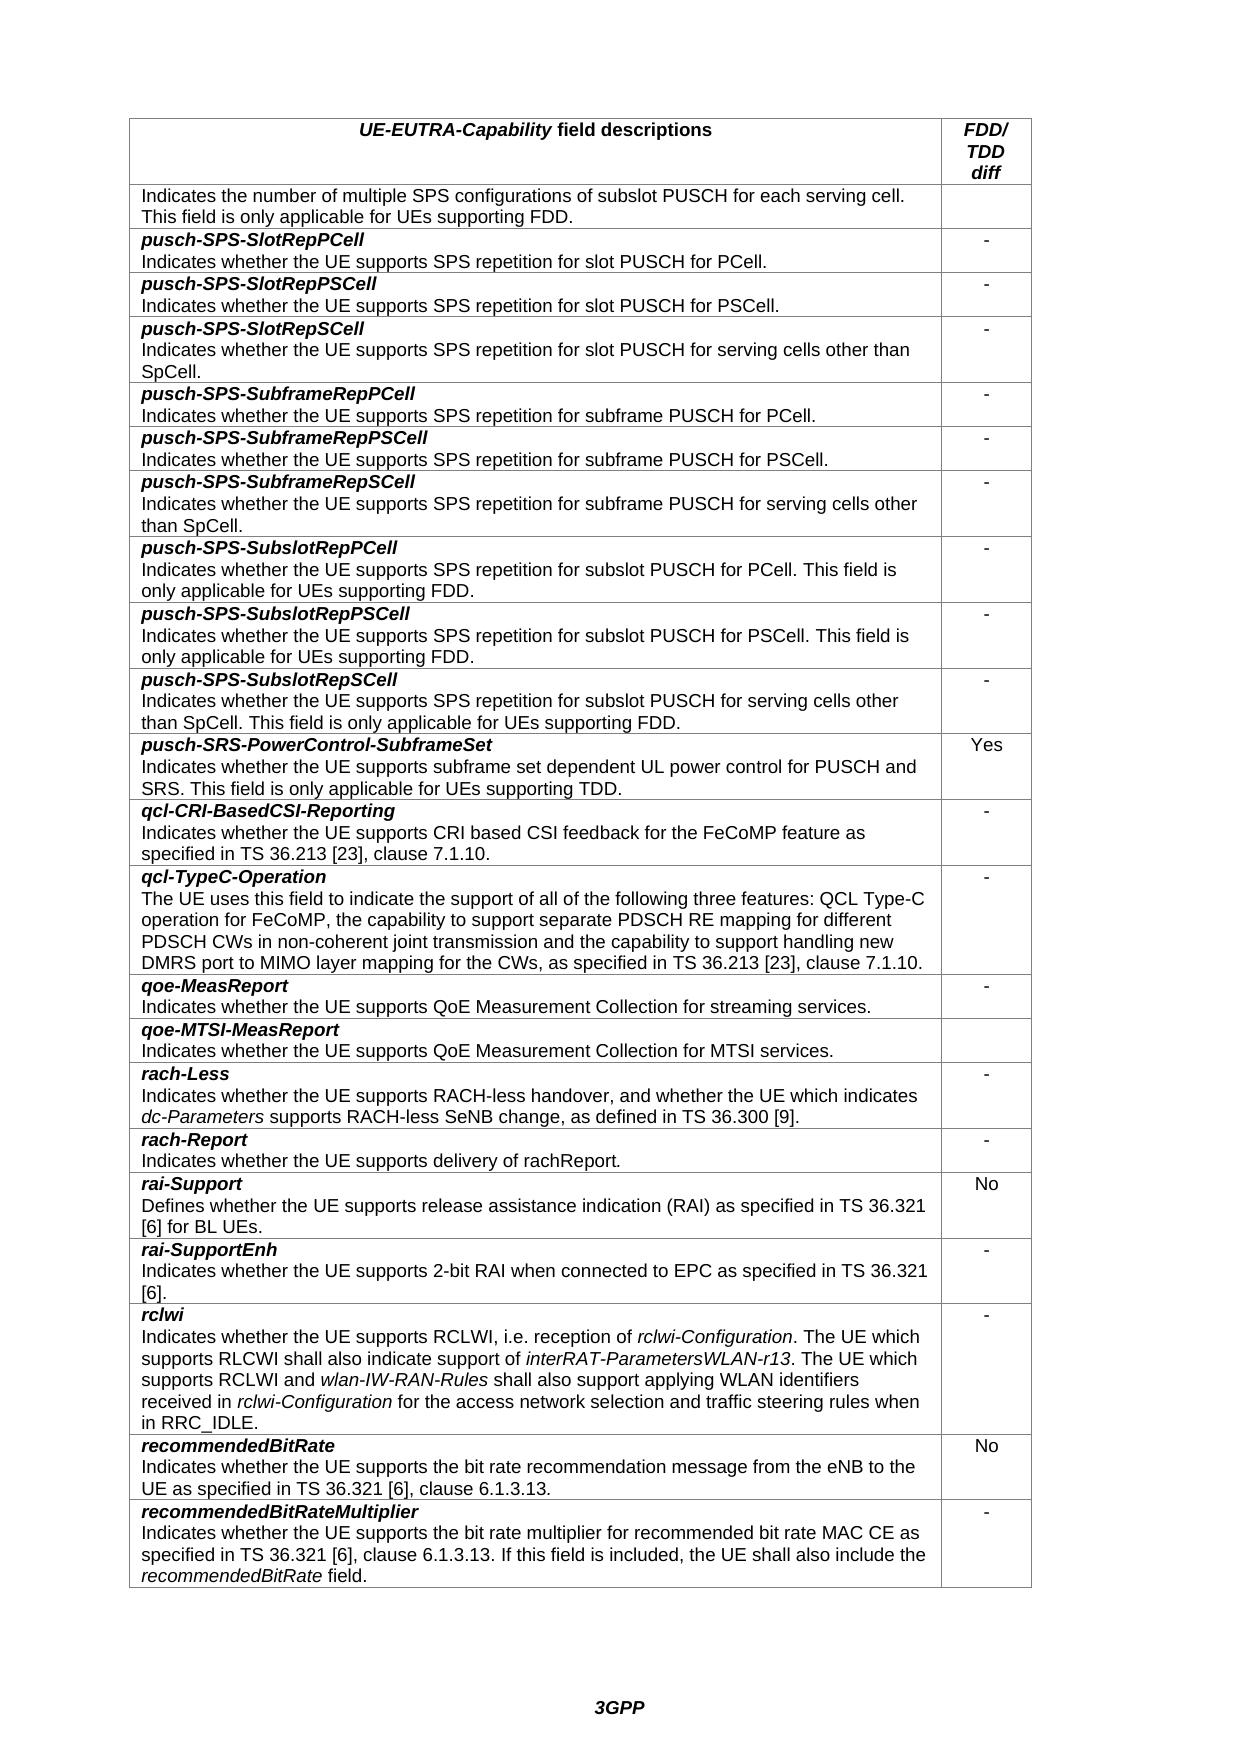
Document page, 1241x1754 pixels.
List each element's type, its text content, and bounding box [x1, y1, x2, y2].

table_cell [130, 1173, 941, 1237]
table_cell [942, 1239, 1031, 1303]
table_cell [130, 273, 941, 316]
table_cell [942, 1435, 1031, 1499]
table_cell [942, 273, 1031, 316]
table_header FDD/ TDD diff [942, 119, 1031, 184]
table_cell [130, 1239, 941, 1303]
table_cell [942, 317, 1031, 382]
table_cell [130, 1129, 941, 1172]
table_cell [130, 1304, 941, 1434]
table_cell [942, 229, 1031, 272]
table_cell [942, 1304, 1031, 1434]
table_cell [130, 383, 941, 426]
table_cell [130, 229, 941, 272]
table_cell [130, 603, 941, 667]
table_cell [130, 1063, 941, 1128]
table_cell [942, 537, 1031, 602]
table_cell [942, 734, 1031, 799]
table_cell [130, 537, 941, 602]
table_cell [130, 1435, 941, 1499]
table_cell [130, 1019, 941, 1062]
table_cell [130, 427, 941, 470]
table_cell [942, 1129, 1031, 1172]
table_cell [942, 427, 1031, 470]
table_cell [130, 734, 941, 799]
table_header UE-EUTRA-Capability field descriptions [130, 119, 941, 184]
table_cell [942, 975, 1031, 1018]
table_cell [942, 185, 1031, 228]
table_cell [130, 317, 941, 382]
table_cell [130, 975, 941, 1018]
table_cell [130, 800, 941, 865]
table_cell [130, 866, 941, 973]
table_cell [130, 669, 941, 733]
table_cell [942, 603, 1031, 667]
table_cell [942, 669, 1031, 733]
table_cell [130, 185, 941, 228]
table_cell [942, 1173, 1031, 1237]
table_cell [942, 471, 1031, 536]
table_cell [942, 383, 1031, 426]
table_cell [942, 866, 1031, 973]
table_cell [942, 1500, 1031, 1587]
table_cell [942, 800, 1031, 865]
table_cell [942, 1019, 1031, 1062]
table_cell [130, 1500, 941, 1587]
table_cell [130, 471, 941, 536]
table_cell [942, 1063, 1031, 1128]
